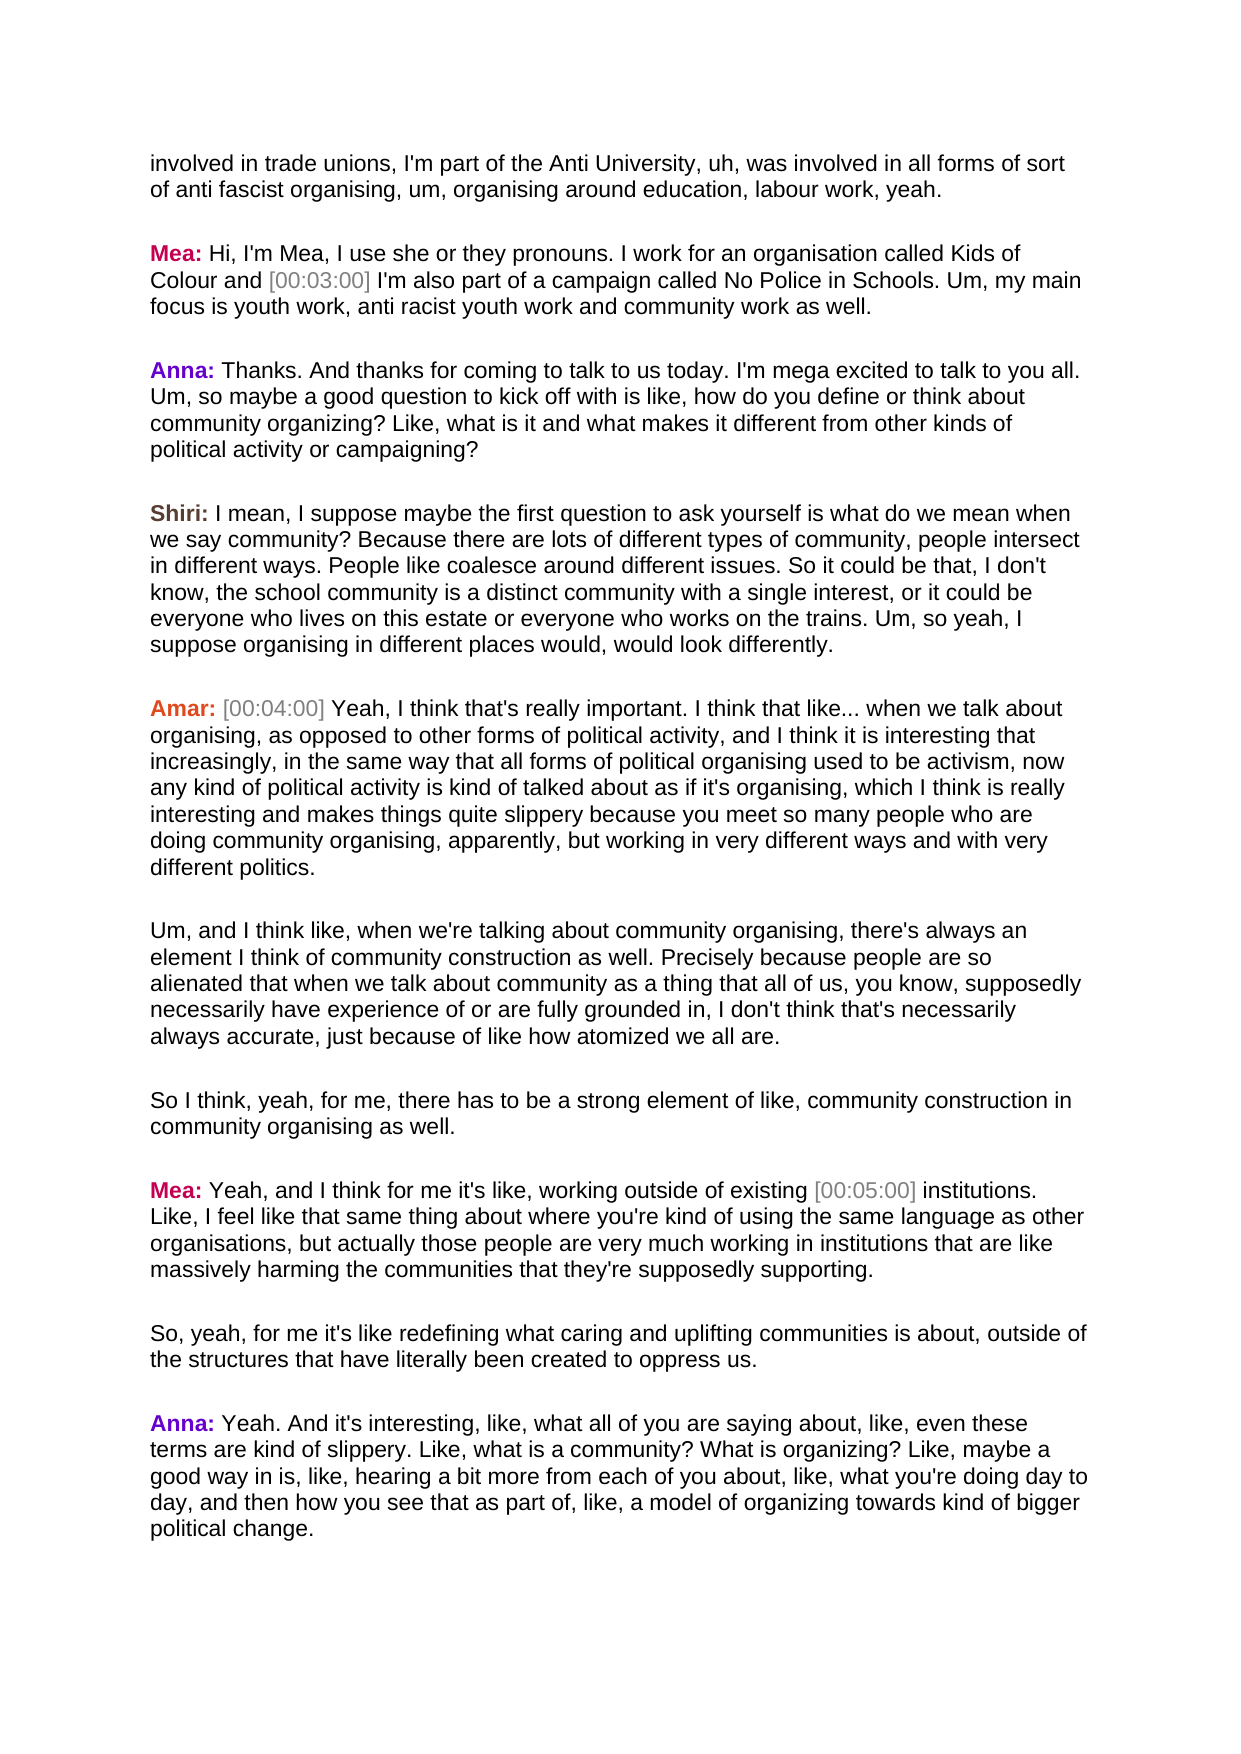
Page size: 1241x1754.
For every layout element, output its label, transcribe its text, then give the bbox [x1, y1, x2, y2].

text Mea: Yeah, and I think for me it's like, working outside of existing [00:05:00] institutions. Like, I feel like that same thing about where you're kind of using the same language as other organisations, but actually those people are very much working in institutions that are like massively harming the communities that they're supposedly supporting. [150, 1177, 1090, 1282]
text Shiri: I mean, I suppose maybe the first question to ask yourself is what do we mean when we say community? Because there are lots of different types of community, people intersect in different ways. People like coalesce around different issues. So it could be that, I don't know, the school community is a distinct community with a single interest, or it could be everyone who lives on this estate or everyone who works on the trains. Um, so yeah, I suppose organising in different places would, would look differently. [150, 500, 1090, 658]
text So, yeah, for me it's like redefining what caring and uplifting communities is about, outside of the structures that have literally been created to oppress us. [150, 1320, 1090, 1372]
text Mea: Hi, I'm Mea, I use she or they pronouns. I work for an organisation called Kids of Colour and [00:03:00] I'm also part of a campaign called No Police in Schools. Um, my main focus is youth work, anti racist youth work and community work as well. [150, 240, 1090, 319]
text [150, 150, 1090, 203]
text Amar: [00:04:00] Yeah, I think that's really important. I think that like... when we talk about organising, as opposed to other forms of political activity, and I think it is interesting that increasingly, in the same way that all forms of political organising used to be activism, now any kind of political activity is kind of talked about as if it's organising, which I think is really interesting and makes things quite slippery because you meet so many people who are doing community organising, apparently, but working in very different ways and with very different politics. [150, 695, 1090, 880]
text Um, and I think like, when we're talking about community organising, there's always an element I think of community construction as well. Precisely because people are so alienated that when we talk about community as a thing that all of us, you know, supposedly necessarily have experience of or are fully grounded in, I don't think that's necessarily always accurate, just because of like how atomized we all are. [150, 917, 1090, 1049]
text Anna: Yeah. And it's interesting, like, what all of you are saying about, like, even these terms are kind of slippery. Like, what is a community? What is organizing? Like, maybe a good way in is, like, hearing a bit more from each of you about, like, what you're doing day to day, and then how you see that as part of, like, a model of organizing towards kind of bigger political change. [150, 1410, 1090, 1542]
text So I think, yeah, for me, there has to be a strong element of like, community construction in community organising as well. [150, 1087, 1090, 1139]
text Anna: Thanks. And thanks for coming to talk to us today. I'm mega excited to talk to you all. Um, so maybe a good question to kick off with is like, how do you define or think about community organizing? Like, what is it and what makes it different from other kinds of political activity or campaigning? [150, 357, 1090, 462]
